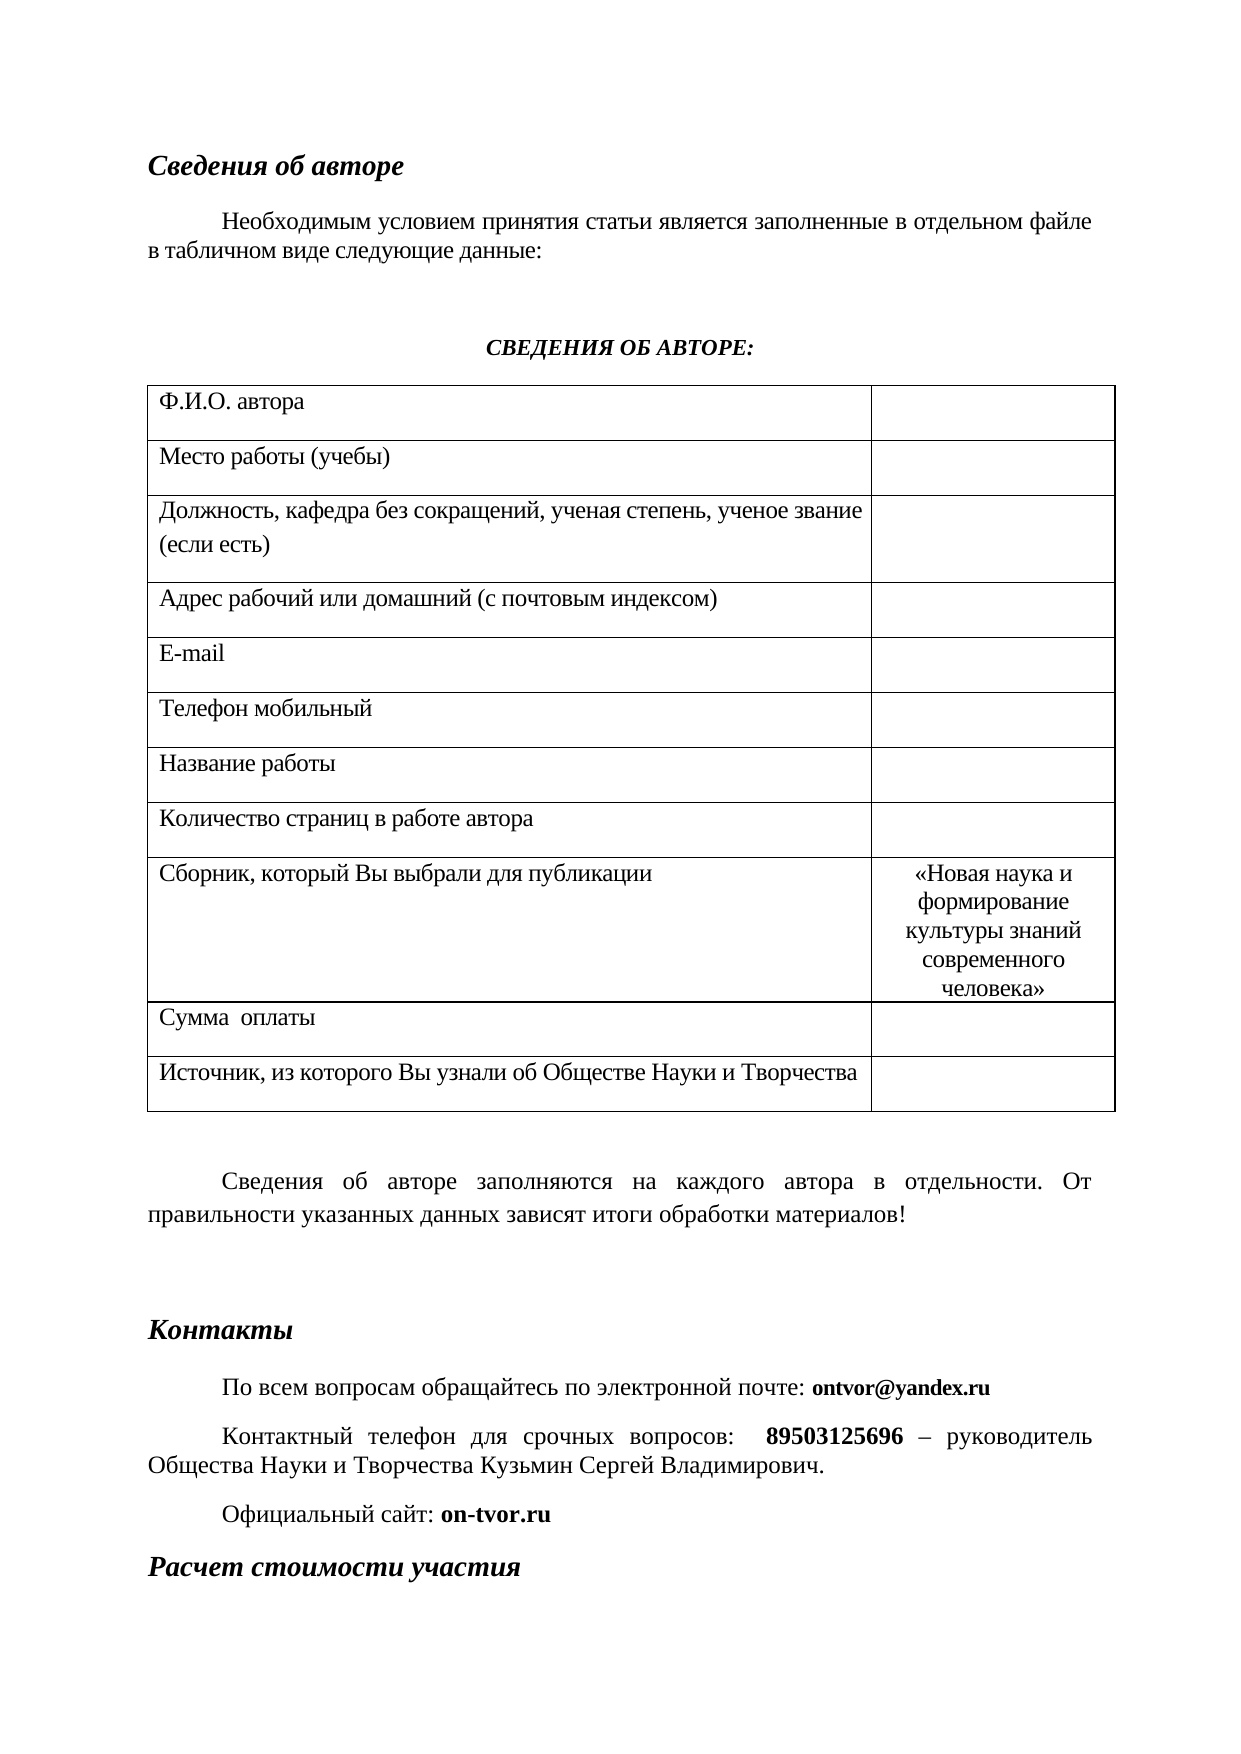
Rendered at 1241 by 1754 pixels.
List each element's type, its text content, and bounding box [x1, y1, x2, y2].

text Сведения об авторе заполняются на каждого автора в отдельности. От правильности указанных данных зависят итоги обработки материалов! [148, 1166, 1092, 1228]
table_header [872, 386, 1114, 440]
table_cell «Новая наука и формирование культуры знаний современного человека» [872, 858, 1114, 1001]
text По всем вопросам обращайтесь по электронной почте: ontvor@yandex.ru [148, 1372, 1092, 1400]
table_cell [872, 583, 1114, 637]
text Контакты [148, 1312, 1092, 1346]
text Необходимым условием принятия статьи является заполненные в отдельном файле в табличном виде следующие данные: [148, 207, 1092, 264]
table_cell [872, 1003, 1114, 1056]
table_header Ф.И.О. автора [148, 386, 871, 440]
table_cell [872, 748, 1114, 802]
table_cell Место работы (учебы) [148, 441, 871, 494]
table_cell Адрес рабочий или домашний (с почтовым индексом) [148, 583, 871, 637]
table_cell [872, 441, 1114, 494]
table_cell Должность, кафедра без сокращений, ученая степень, ученое звание (если есть) [148, 496, 871, 582]
table_cell [872, 803, 1114, 857]
text Сведения об авторе [148, 148, 1092, 181]
text Официальный сайт: on-tvor.ru [148, 1499, 1092, 1528]
text СВЕДЕНИЯ ОБ АВТОРЕ: [29, 334, 1092, 361]
table_cell E-mail [148, 638, 871, 692]
table_cell Сборник, который Вы выбрали для публикации [148, 858, 871, 1001]
table_cell Название работы [148, 748, 871, 802]
table_cell Сумма оплаты [148, 1003, 871, 1056]
table_cell [872, 638, 1114, 692]
table_cell [872, 1057, 1114, 1111]
table_cell [872, 496, 1114, 582]
text Контактный телефон для срочных вопросов: 89503125696 – руководитель Общества Науки и Творчества Кузьмин Сергей Владимирович. [148, 1421, 1092, 1479]
table_cell Количество страниц в работе автора [148, 803, 871, 857]
table_cell [872, 693, 1114, 747]
text Расчет стоимости участия [148, 1549, 1092, 1583]
table_cell Телефон мобильный [148, 693, 871, 747]
table_cell Источник, из которого Вы узнали об Обществе Науки и Творчества [148, 1057, 871, 1111]
